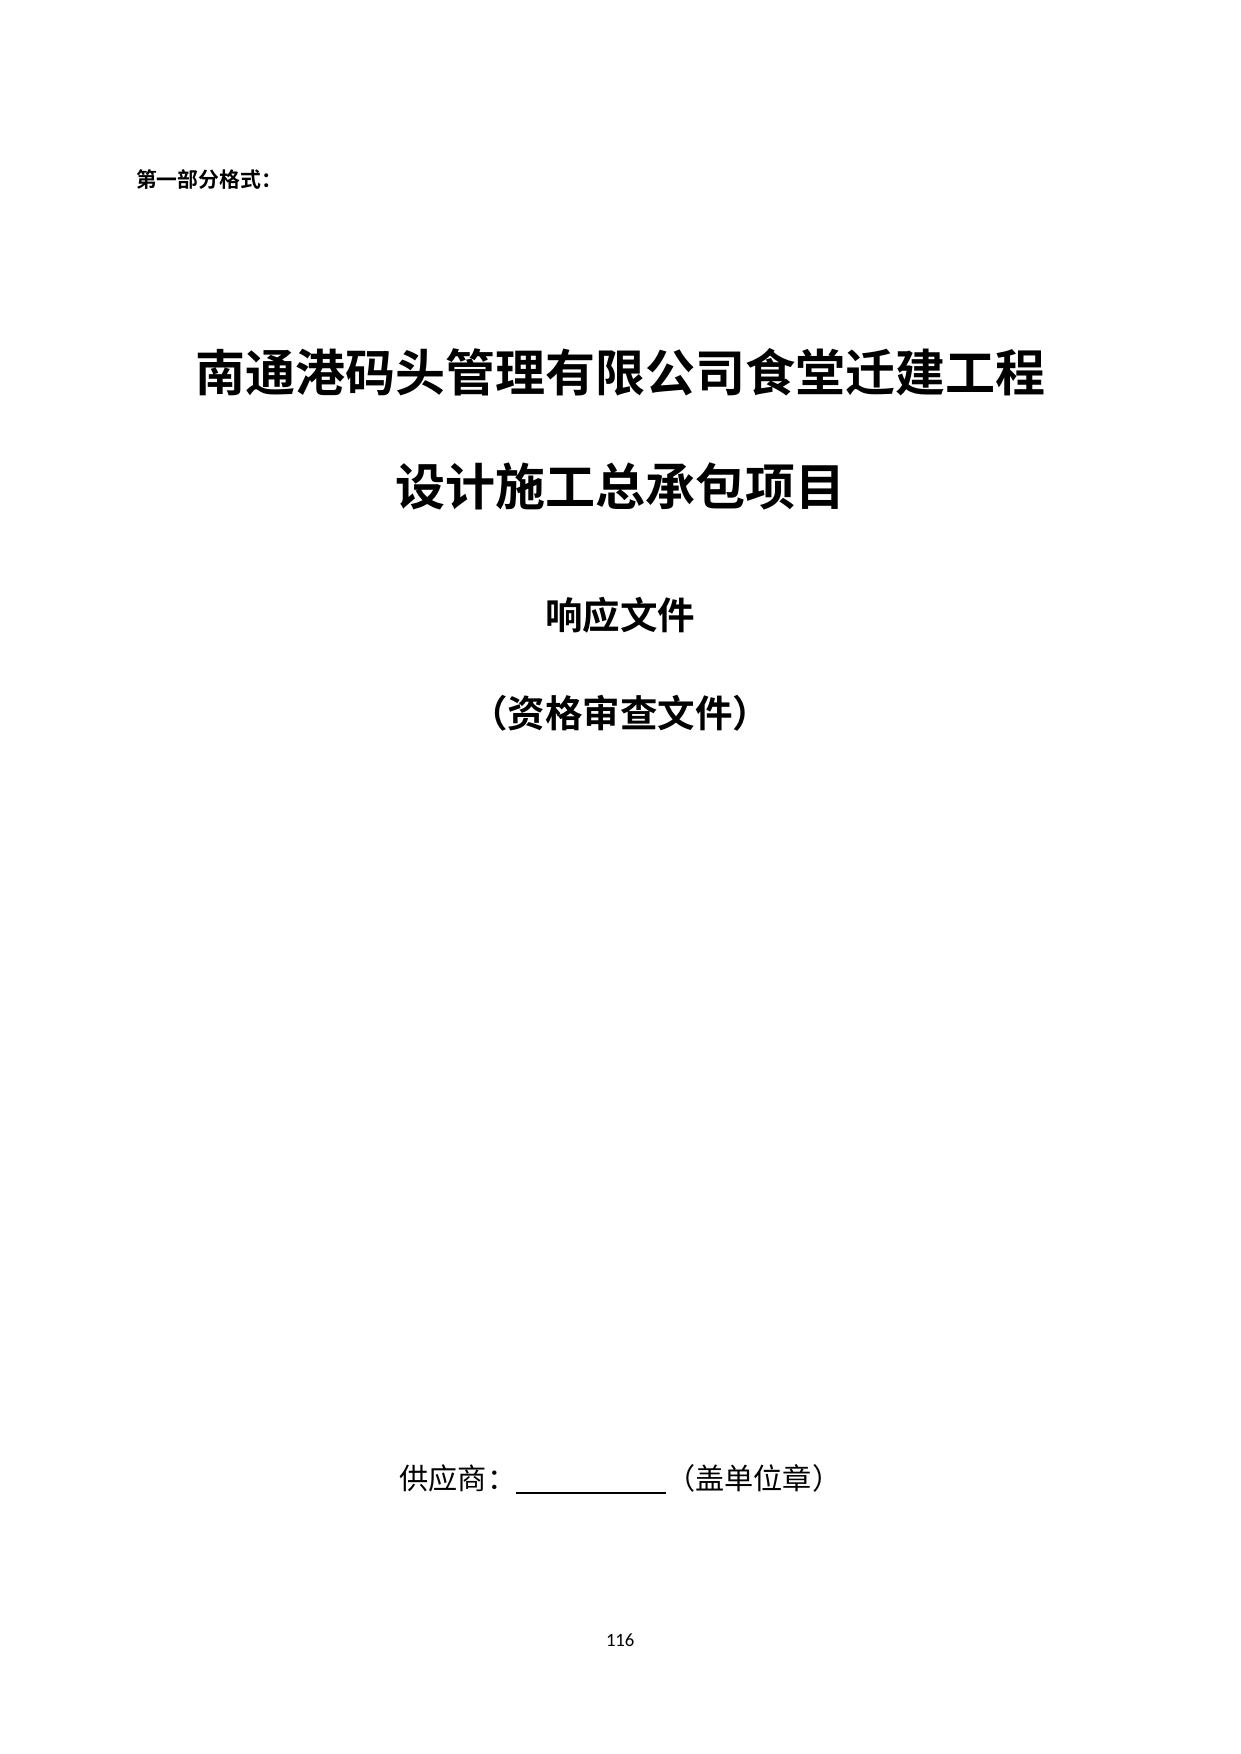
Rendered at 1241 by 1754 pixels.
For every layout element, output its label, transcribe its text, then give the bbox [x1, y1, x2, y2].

text 第一部分格式： [136, 162, 1104, 194]
text 南通港码头管理有限公司食堂迁建工程 [136, 321, 1104, 418]
text （资格审查文件） [136, 679, 1104, 744]
text 响应文件 [136, 581, 1104, 646]
text 设计施工总承包项目 [136, 434, 1104, 532]
text 供应商： （盖单位章） [136, 1444, 1104, 1509]
